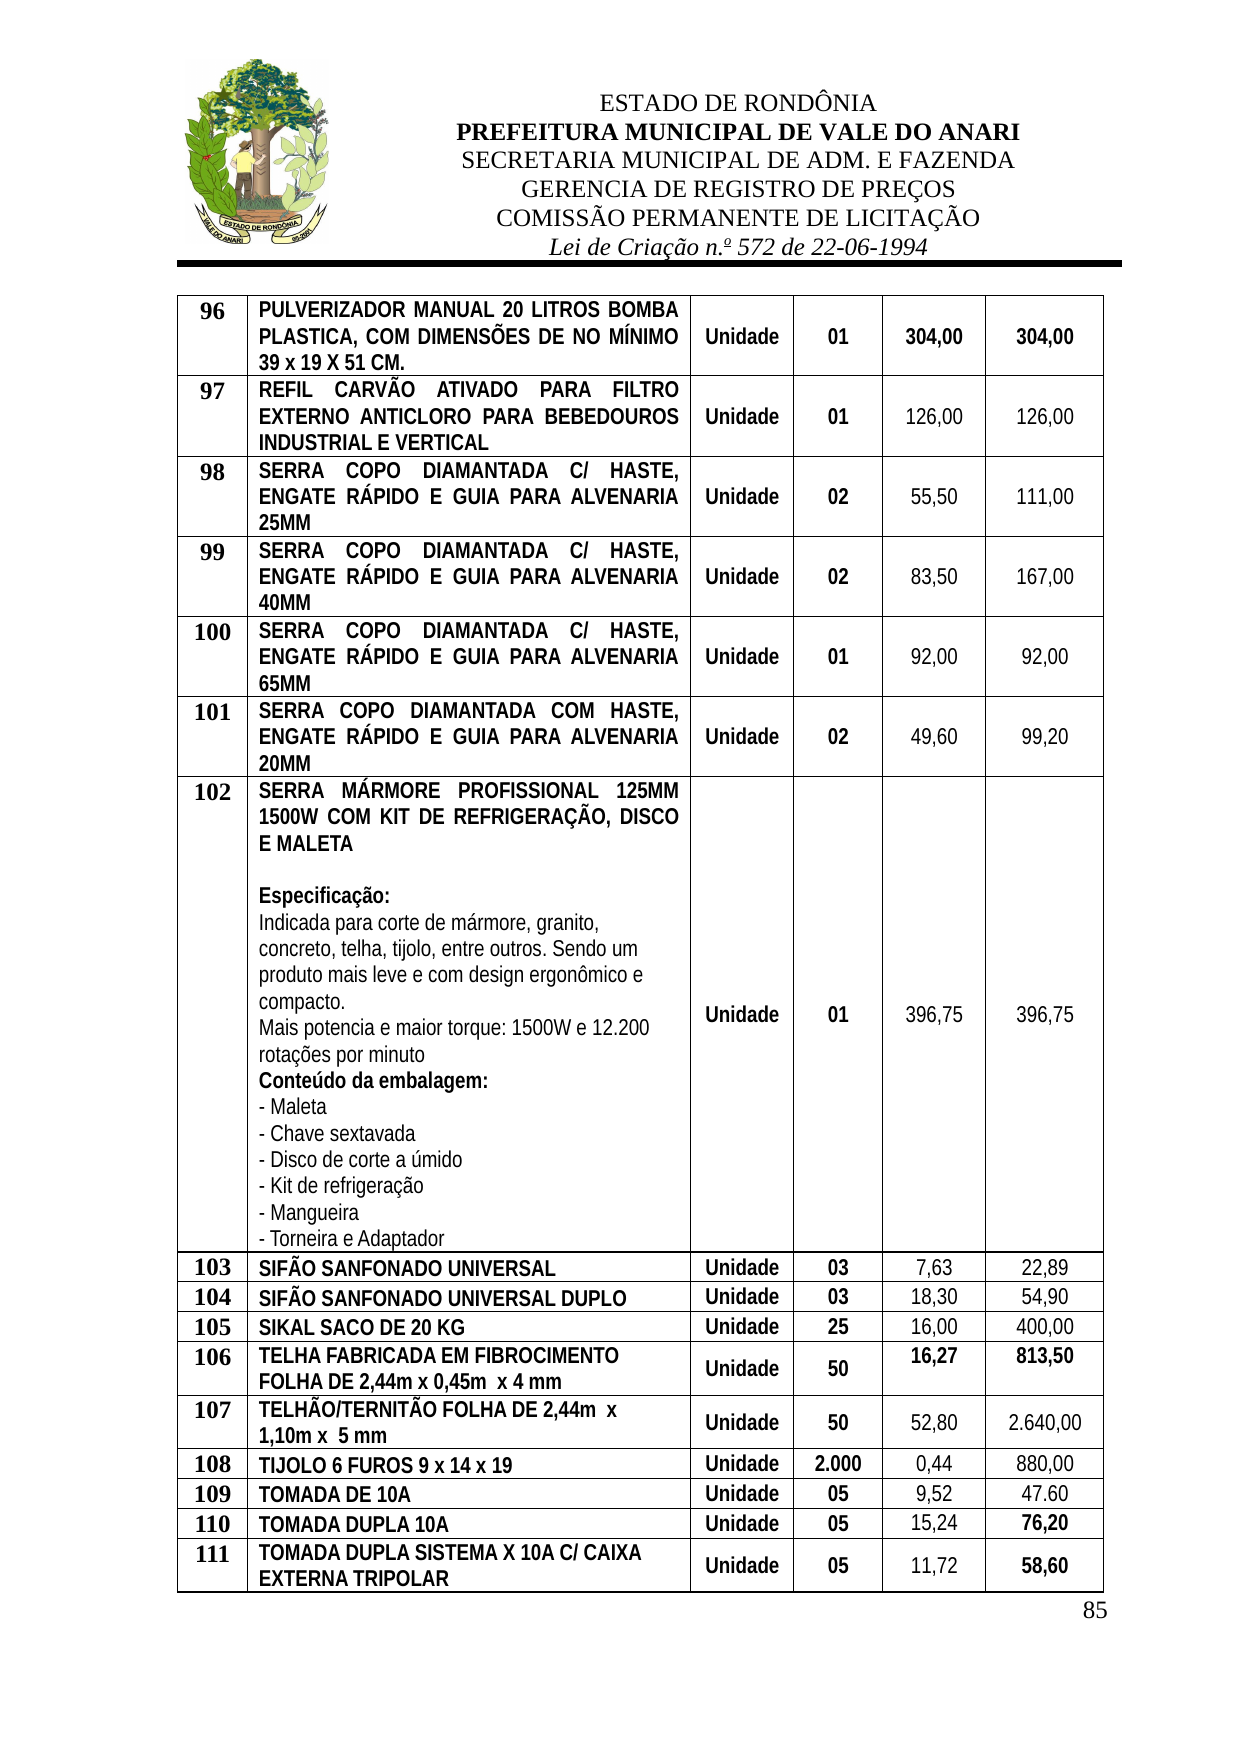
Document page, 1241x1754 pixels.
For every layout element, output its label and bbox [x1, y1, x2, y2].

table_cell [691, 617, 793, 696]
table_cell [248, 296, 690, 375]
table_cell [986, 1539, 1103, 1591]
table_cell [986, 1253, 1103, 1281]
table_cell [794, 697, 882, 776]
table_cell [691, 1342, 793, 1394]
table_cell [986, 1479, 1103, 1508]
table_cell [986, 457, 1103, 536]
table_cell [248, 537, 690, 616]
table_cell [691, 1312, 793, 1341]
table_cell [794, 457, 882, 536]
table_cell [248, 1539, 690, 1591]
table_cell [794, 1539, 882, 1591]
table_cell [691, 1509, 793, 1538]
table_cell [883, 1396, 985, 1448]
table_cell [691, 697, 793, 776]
picture [184, 59, 329, 244]
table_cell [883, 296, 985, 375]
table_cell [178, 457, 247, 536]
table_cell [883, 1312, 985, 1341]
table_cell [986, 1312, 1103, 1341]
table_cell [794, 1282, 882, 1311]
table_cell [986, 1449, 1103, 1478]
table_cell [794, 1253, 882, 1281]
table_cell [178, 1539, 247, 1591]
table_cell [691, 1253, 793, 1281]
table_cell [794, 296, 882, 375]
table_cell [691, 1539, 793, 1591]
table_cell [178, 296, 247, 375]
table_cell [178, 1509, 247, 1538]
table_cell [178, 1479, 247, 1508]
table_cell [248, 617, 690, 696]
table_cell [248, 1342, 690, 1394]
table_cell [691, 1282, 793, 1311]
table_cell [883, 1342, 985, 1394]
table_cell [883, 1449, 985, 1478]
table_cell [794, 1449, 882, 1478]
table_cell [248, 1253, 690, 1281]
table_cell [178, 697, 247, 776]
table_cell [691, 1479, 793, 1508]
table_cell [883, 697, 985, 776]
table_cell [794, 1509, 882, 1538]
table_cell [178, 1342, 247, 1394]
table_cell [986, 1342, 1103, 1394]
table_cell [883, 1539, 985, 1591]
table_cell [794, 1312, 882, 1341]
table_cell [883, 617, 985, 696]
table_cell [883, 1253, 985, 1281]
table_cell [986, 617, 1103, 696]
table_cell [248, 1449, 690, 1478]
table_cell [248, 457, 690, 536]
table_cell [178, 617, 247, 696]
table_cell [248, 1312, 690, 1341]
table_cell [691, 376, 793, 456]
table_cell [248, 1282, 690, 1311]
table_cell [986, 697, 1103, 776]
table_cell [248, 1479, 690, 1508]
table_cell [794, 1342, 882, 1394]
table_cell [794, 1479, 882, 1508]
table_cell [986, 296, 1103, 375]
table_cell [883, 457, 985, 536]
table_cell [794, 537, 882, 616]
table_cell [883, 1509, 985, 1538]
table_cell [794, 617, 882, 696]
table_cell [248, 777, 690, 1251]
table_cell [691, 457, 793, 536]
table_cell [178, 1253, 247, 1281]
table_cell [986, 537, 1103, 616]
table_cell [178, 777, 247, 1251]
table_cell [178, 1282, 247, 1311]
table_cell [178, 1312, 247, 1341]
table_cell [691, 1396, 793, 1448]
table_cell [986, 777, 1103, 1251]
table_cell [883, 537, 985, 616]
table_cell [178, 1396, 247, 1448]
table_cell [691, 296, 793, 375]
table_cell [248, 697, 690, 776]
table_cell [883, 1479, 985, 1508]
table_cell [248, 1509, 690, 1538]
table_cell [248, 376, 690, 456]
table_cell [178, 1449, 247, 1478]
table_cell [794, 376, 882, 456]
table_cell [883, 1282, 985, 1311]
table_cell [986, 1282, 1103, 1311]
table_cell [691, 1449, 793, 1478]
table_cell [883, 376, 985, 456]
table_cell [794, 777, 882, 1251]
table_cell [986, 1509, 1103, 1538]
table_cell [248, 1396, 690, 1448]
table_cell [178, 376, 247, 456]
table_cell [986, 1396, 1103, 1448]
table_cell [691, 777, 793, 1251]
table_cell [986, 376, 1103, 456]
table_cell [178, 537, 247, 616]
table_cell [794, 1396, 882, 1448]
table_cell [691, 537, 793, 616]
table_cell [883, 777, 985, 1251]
